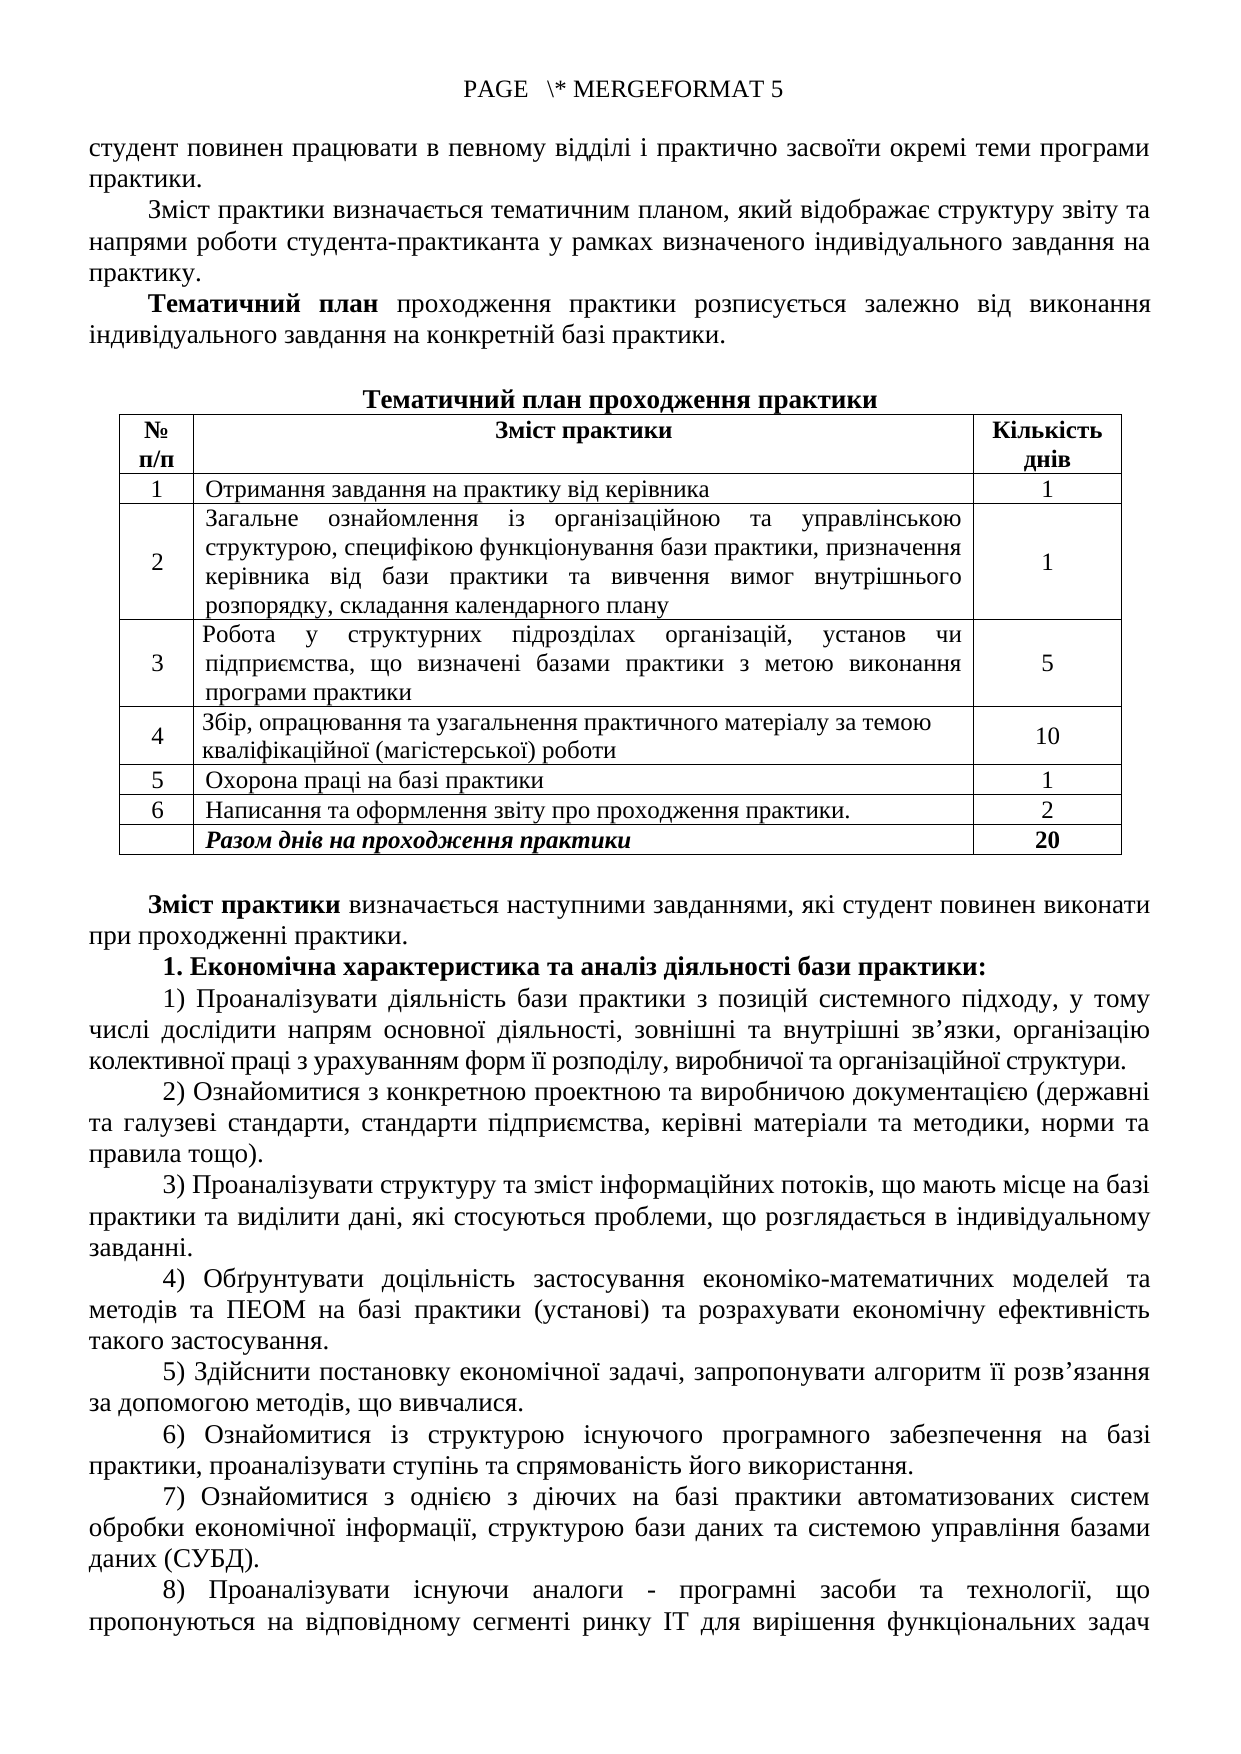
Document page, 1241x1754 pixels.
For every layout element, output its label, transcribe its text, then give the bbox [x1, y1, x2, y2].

table_cell Написання та оформлення звіту про проходження практики. [194, 795, 973, 824]
table_cell 1 [974, 504, 1121, 618]
text Тематичний план проходження практики розписується залежно від виконання індивідуального завдання на конкретній базі практики. [89, 287, 1152, 349]
text 5) Здійснити постановку економічної задачі, запропонувати алгоритм її розв’язання за допомогою методів, що вивчалися. [89, 1355, 1152, 1418]
text 6) Ознайомитися із структурою існуючого програмного забезпечення на базі практики, проаналізувати ступінь та спрямованість його використання. [89, 1418, 1152, 1480]
table_cell 2 [974, 795, 1121, 824]
text Зміст практики визначається тематичним планом, який відображає структуру звіту та напрями роботи студента-практиканта у рамках визначеного індивідуального завдання на практику. [89, 194, 1152, 287]
table_cell 20 [974, 825, 1121, 854]
table_cell Загальне ознайомлення із організаційною та управлінською структурою, специфікою функціонування бази практики, призначення керівника від бази практики та вивчення вимог внутрішнього розпорядку, складання календарного плану [194, 504, 973, 618]
table_cell 4 [120, 707, 193, 764]
table_header Кількість днів [974, 415, 1121, 473]
table_cell Разом днів на проходження практики [194, 825, 973, 854]
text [89, 1573, 1152, 1636]
text 2) Ознайомитися з конкретною проектною та виробничою документацією (державні та галузеві стандарти, стандарти підприємства, керівні матеріали та методики, норми та правила тощо). [89, 1075, 1152, 1168]
text Зміст практики визначається наступними завданнями, які студент повинен виконати при проходженні практики. [89, 888, 1152, 951]
text 1. Економічна характеристика та аналіз діяльності бази практики: [89, 951, 1152, 982]
table_cell 5 [120, 765, 193, 794]
table_cell 1 [120, 474, 193, 502]
table_header № п/п [120, 415, 193, 473]
table_cell Збір, опрацювання та узагальнення практичного матеріалу за темою кваліфікаційної (магістерської) роботи [194, 707, 973, 764]
text Тематичний план проходження практики [89, 383, 1152, 414]
table_cell 1 [974, 765, 1121, 794]
text 7) Ознайомитися з однією з діючих на базі практики автоматизованих систем обробки економічної інформації, структурою бази даних та системою управління базами даних (СУБД). [89, 1480, 1152, 1573]
text 1) Проаналізувати діяльність бази практики з позицій системного підходу, у тому числі дослідити напрям основної діяльності, зовнішні та внутрішні зв’язки, організацію колективної праці з урахуванням форм її розподілу, виробничої та організаційної структури. [89, 982, 1152, 1075]
text 4) Обґрунтувати доцільність застосування економіко-математичних моделей та методів та ПЕОМ на базі практики (установі) та розрахувати економічну ефективність такого застосування. [89, 1262, 1152, 1355]
table_cell Робота у структурних підрозділах організацій, установ чи підприємства, що визначені базами практики з метою виконання програми практики [194, 620, 973, 706]
table_cell 5 [974, 620, 1121, 706]
table_cell 1 [974, 474, 1121, 502]
table_cell Охорона праці на базі практики [194, 765, 973, 794]
text 3) Проаналізувати структуру та зміст інформаційних потоків, що мають місце на базі практики та виділити дані, які стосуються проблеми, що розглядається в індивідуальному завданні. [89, 1168, 1152, 1262]
table_cell [120, 825, 193, 854]
table_header Зміст практики [194, 415, 973, 473]
table_cell 6 [120, 795, 193, 824]
table_cell Отримання завдання на практику від керівника [194, 474, 973, 502]
table_cell 10 [974, 707, 1121, 764]
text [89, 131, 1152, 194]
table_cell 3 [120, 620, 193, 706]
table_cell 2 [120, 504, 193, 618]
